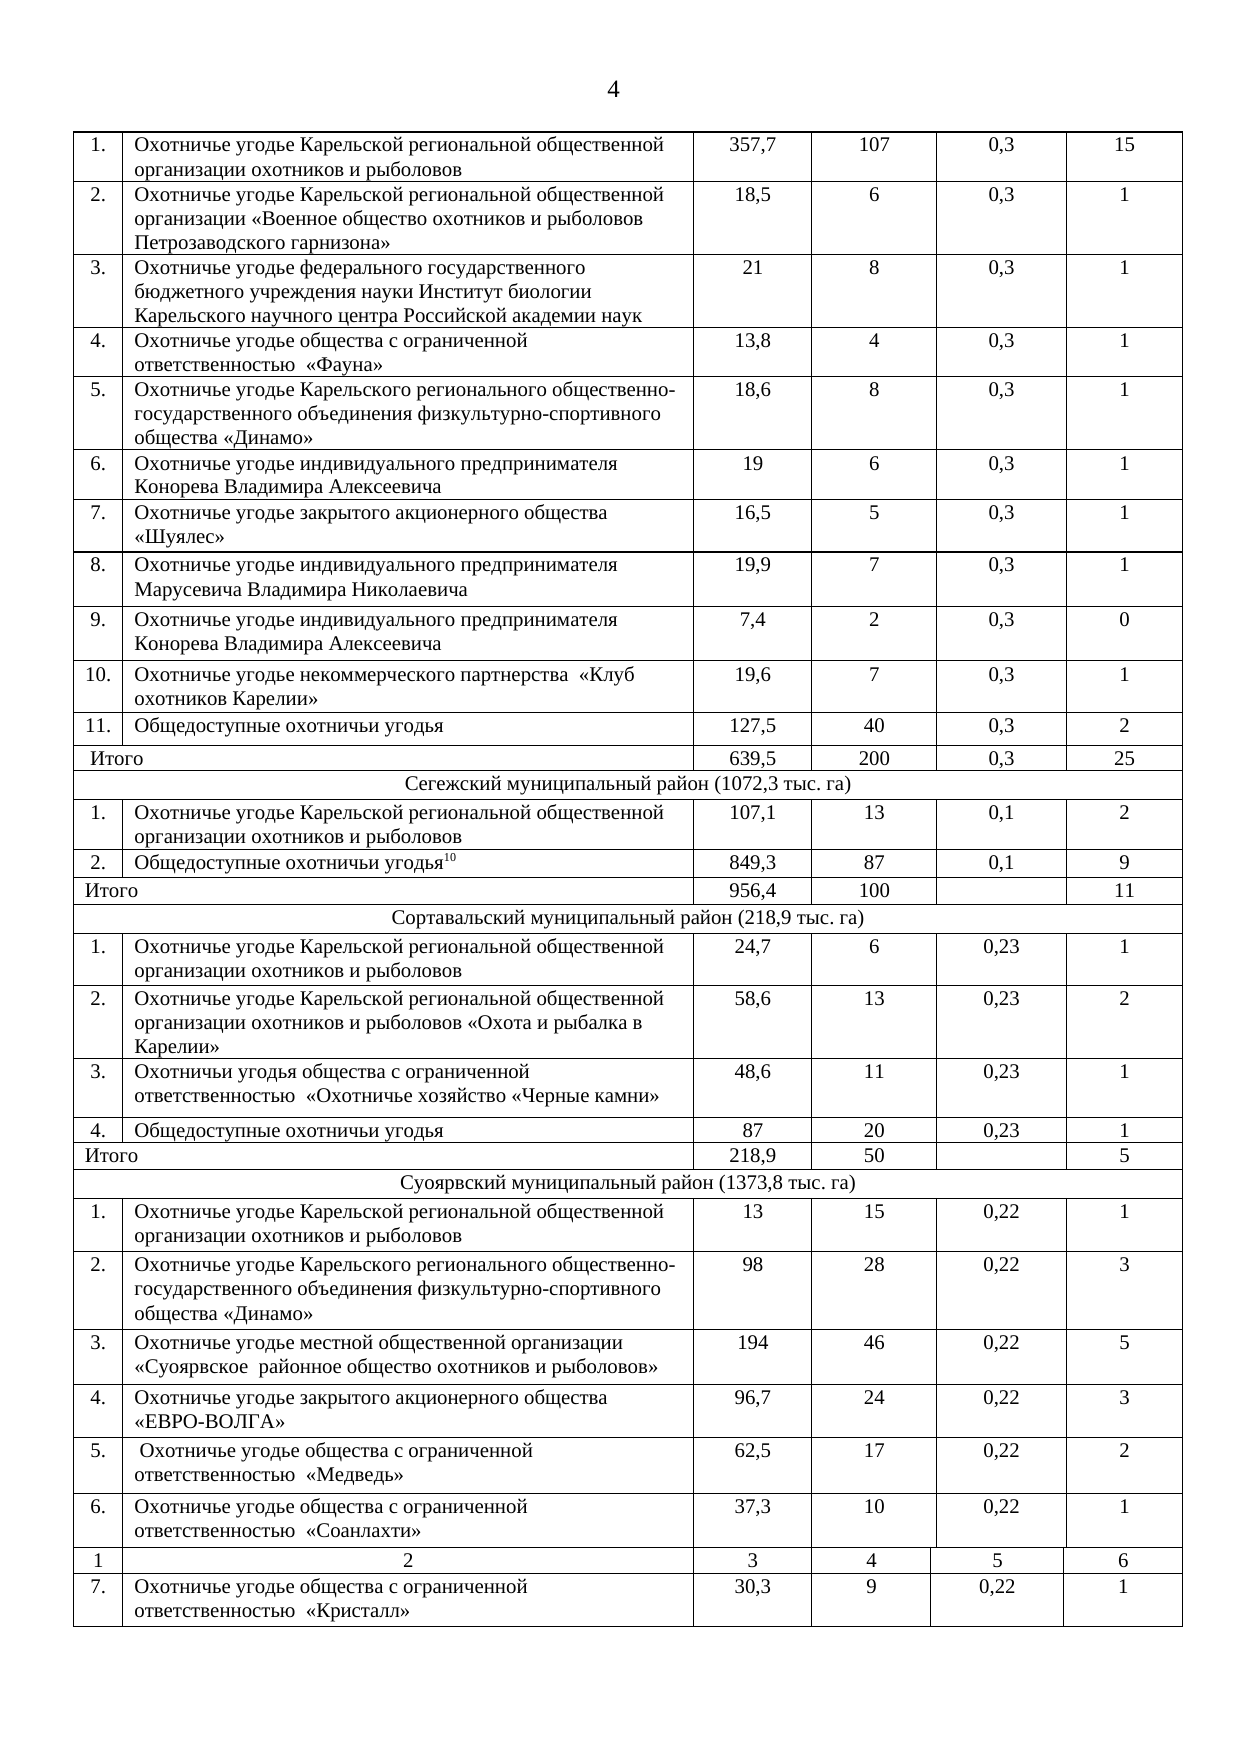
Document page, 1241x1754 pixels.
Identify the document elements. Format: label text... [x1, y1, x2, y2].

table_cell 1. [74, 133, 122, 181]
table_cell 37,3 [694, 1494, 811, 1547]
table_cell Охотничье угодье индивидуального предпринимателя Конорева Владимира Алексеевича [123, 607, 693, 660]
table_cell 6 [812, 450, 936, 498]
table_cell 639,5 [694, 746, 811, 770]
table_cell 11. [74, 713, 122, 745]
table_cell 19,6 [694, 661, 811, 712]
table_cell Охотничье угодье закрытого акционерного общества «Шуялес» [123, 500, 693, 551]
table_cell 1. [74, 1199, 122, 1251]
table_cell 2. [74, 850, 122, 877]
table_cell 6. [74, 1494, 122, 1547]
table_cell 20 [812, 1118, 936, 1142]
table_cell 24,7 [694, 934, 811, 985]
table_cell 5 [1067, 1143, 1182, 1169]
table_cell 4. [74, 1118, 122, 1142]
table_cell 0,22 [937, 1494, 1066, 1547]
table_cell 6 [812, 934, 936, 985]
table_cell 8 [812, 255, 936, 327]
table_cell 25 [1067, 746, 1182, 770]
table_cell 5 [931, 1548, 1063, 1573]
table_cell 9 [1067, 850, 1182, 877]
table_cell Итого [74, 1143, 693, 1169]
table_cell 3 [1067, 1252, 1182, 1329]
table_cell 2. [74, 986, 122, 1058]
table_cell 46 [812, 1330, 936, 1384]
table_cell 3 [1067, 1385, 1182, 1437]
table_cell 50 [812, 1143, 936, 1169]
table_cell 8. [74, 553, 122, 606]
table_cell 0,3 [937, 746, 1066, 770]
table_cell Охотничье угодье Карельской региональной общественной организации охотников и рыболовов [123, 133, 693, 181]
table_cell Охотничье угодье Карельского регионального общественно-государственного объединения физкультурно-спортивного общества «Динамо» [123, 377, 693, 449]
table_cell 2. [74, 1252, 122, 1329]
table_cell 100 [812, 878, 936, 904]
table_cell Охотничье угодье индивидуального предпринимателя Марусевича Владимира Николаевича [123, 553, 693, 606]
table_cell 18,5 [694, 182, 811, 254]
table_cell 1 [1067, 182, 1182, 254]
table_cell 0,3 [937, 133, 1066, 181]
table_cell Охотничье угодье общества с ограниченной ответственностью «Кристалл» [123, 1574, 693, 1626]
table_cell 0,23 [937, 934, 1066, 985]
table_cell 98 [694, 1252, 811, 1329]
table_cell Охотничье угодье местной общественной организации «Суоярвское районное общество охотников и рыболовов» [123, 1330, 693, 1384]
table_cell 0,1 [937, 850, 1066, 877]
table_cell Охотничье угодье Карельского регионального общественно-государственного объединения физкультурно-спортивного общества «Динамо» [123, 1252, 693, 1329]
table_cell 1 [74, 1548, 122, 1573]
table_cell 218,9 [694, 1143, 811, 1169]
table_cell 0,3 [937, 377, 1066, 449]
table_cell 19 [694, 450, 811, 498]
table_cell 7,4 [694, 607, 811, 660]
table_cell Сортавальский муниципальный район (218,9 тыс. га) [74, 905, 1182, 933]
table_cell 1. [74, 934, 122, 985]
table_cell 16,5 [694, 500, 811, 551]
table_cell 1 [1067, 661, 1182, 712]
table_cell Общедоступные охотничьи угодья10 [123, 850, 693, 877]
table_cell 0,3 [937, 500, 1066, 551]
table_cell Охотничье угодье федерального государственного бюджетного учреждения науки Институт биологии Карельского научного центра Российской академии наук [123, 255, 693, 327]
table_cell 15 [1067, 133, 1182, 181]
table_cell 194 [694, 1330, 811, 1384]
table_cell Общедоступные охотничьи угодья [123, 713, 693, 745]
table_cell Охотничье угодье закрытого акционерного общества «ЕВРО-ВОЛГА» [123, 1385, 693, 1437]
table_cell 1 [1067, 500, 1182, 551]
table_cell 1 [1067, 377, 1182, 449]
table_cell Охотничье угодье Карельской региональной общественной организации охотников и рыболовов [123, 1199, 693, 1251]
table_cell 0,23 [937, 1059, 1066, 1117]
table_cell 7. [74, 500, 122, 551]
table_cell 1 [1067, 1059, 1182, 1117]
table_cell 62,5 [694, 1438, 811, 1493]
table_cell 4 [812, 1548, 930, 1573]
table_cell 956,4 [694, 878, 811, 904]
table_cell 6. [74, 450, 122, 498]
table_cell 127,5 [694, 713, 811, 745]
table_cell 0,23 [937, 1118, 1066, 1142]
table_cell 357,7 [694, 133, 811, 181]
table_cell 7 [812, 553, 936, 606]
table_cell 849,3 [694, 850, 811, 877]
table_cell 4 [812, 328, 936, 376]
table_cell 1 [1064, 1574, 1182, 1626]
table_cell 0,3 [937, 713, 1066, 745]
table_cell 1 [1067, 450, 1182, 498]
table_cell 10 [812, 1494, 936, 1547]
table_cell 7. [74, 1574, 122, 1626]
table_cell 6 [812, 182, 936, 254]
table_cell 2 [812, 607, 936, 660]
table_cell 0,22 [937, 1385, 1066, 1437]
table_cell 96,7 [694, 1385, 811, 1437]
table_cell 1 [1067, 1199, 1182, 1251]
table_cell Охотничьи угодья общества с ограниченной ответственностью «Охотничье хозяйство «Черные камни» [123, 1059, 693, 1117]
table_cell 0,1 [937, 800, 1066, 849]
table_cell 18,6 [694, 377, 811, 449]
table_cell 40 [812, 713, 936, 745]
table_cell 15 [812, 1199, 936, 1251]
table_cell 11 [812, 1059, 936, 1117]
table_cell 0,22 [931, 1574, 1063, 1626]
table_cell 5. [74, 377, 122, 449]
table_cell 5 [1067, 1330, 1182, 1384]
table_cell 1 [1067, 255, 1182, 327]
table_cell [937, 878, 1066, 904]
table_cell 2 [1067, 800, 1182, 849]
table_cell 30,3 [694, 1574, 811, 1626]
table_cell 3 [694, 1548, 811, 1573]
table_cell 0,3 [937, 607, 1066, 660]
table_cell 0,3 [937, 553, 1066, 606]
table_cell 2 [1067, 986, 1182, 1058]
table_cell 3. [74, 1059, 122, 1117]
table_cell 1 [1067, 1118, 1182, 1142]
table_cell 13,8 [694, 328, 811, 376]
table_cell 5. [74, 1438, 122, 1493]
table_cell 7 [812, 661, 936, 712]
table_cell 13 [812, 986, 936, 1058]
table_cell 13 [694, 1199, 811, 1251]
table_cell 107 [812, 133, 936, 181]
table_cell 10. [74, 661, 122, 712]
table_cell 200 [812, 746, 936, 770]
table_cell 0,3 [937, 182, 1066, 254]
table_cell 1 [1067, 328, 1182, 376]
table_cell 24 [812, 1385, 936, 1437]
table_cell Охотничье угодье общества с ограниченной ответственностью «Соанлахти» [123, 1494, 693, 1547]
table_cell 0,22 [937, 1330, 1066, 1384]
table_cell 0,22 [937, 1199, 1066, 1251]
table_cell 48,6 [694, 1059, 811, 1117]
table_cell 87 [694, 1118, 811, 1142]
table_cell 11 [1067, 878, 1182, 904]
table_cell 1 [1067, 934, 1182, 985]
table_cell 3. [74, 255, 122, 327]
table_cell 9 [812, 1574, 930, 1626]
table_cell 0,22 [937, 1252, 1066, 1329]
table_cell Охотничье угодье Карельской региональной общественной организации «Военное общество охотников и рыболовов Петрозаводского гарнизона» [123, 182, 693, 254]
table_cell 6 [1064, 1548, 1182, 1573]
table_cell Итого [74, 746, 693, 770]
table_cell 28 [812, 1252, 936, 1329]
table_cell 9. [74, 607, 122, 660]
table_cell 0,3 [937, 450, 1066, 498]
table_cell 13 [812, 800, 936, 849]
table_cell 87 [812, 850, 936, 877]
table_cell 21 [694, 255, 811, 327]
table_cell 2 [1067, 1438, 1182, 1493]
table_cell 1 [1067, 1494, 1182, 1547]
table_cell 2 [1067, 713, 1182, 745]
table_cell 0,23 [937, 986, 1066, 1058]
table_cell Суоярвский муниципальный район (1373,8 тыс. га) [74, 1170, 1182, 1198]
table_cell Охотничье угодье общества с ограниченной ответственностью «Медведь» [123, 1438, 693, 1493]
table_cell 3. [74, 1330, 122, 1384]
table_cell 0,3 [937, 255, 1066, 327]
table_cell 0,3 [937, 661, 1066, 712]
table_cell Охотничье угодье Карельской региональной общественной организации охотников и рыболовов «Охота и рыбалка в Карелии» [123, 986, 693, 1058]
table_cell Охотничье угодье общества с ограниченной ответственностью «Фауна» [123, 328, 693, 376]
table_cell 1. [74, 800, 122, 849]
table_cell 0,3 [937, 328, 1066, 376]
table_cell 19,9 [694, 553, 811, 606]
table_cell Охотничье угодье Карельской региональной общественной организации охотников и рыболовов [123, 800, 693, 849]
table_cell Охотничье угодье Карельской региональной общественной организации охотников и рыболовов [123, 934, 693, 985]
table_cell 107,1 [694, 800, 811, 849]
table_cell 17 [812, 1438, 936, 1493]
table_cell 5 [812, 500, 936, 551]
table_cell Итого [74, 878, 693, 904]
table_cell 8 [812, 377, 936, 449]
table_cell 2. [74, 182, 122, 254]
table_cell 0 [1067, 607, 1182, 660]
table_cell Общедоступные охотничьи угодья [123, 1118, 693, 1142]
table_cell 2 [123, 1548, 693, 1573]
table_cell 1 [1067, 553, 1182, 606]
table_cell Охотничье угодье некоммерческого партнерства «Клуб охотников Карелии» [123, 661, 693, 712]
table_cell 0,22 [937, 1438, 1066, 1493]
table_cell Охотничье угодье индивидуального предпринимателя Конорева Владимира Алексеевича [123, 450, 693, 498]
table_cell [937, 1143, 1066, 1169]
table_cell 58,6 [694, 986, 811, 1058]
table_cell 4. [74, 328, 122, 376]
table_cell Сегежский муниципальный район (1072,3 тыс. га) [74, 771, 1182, 799]
table_cell 4. [74, 1385, 122, 1437]
